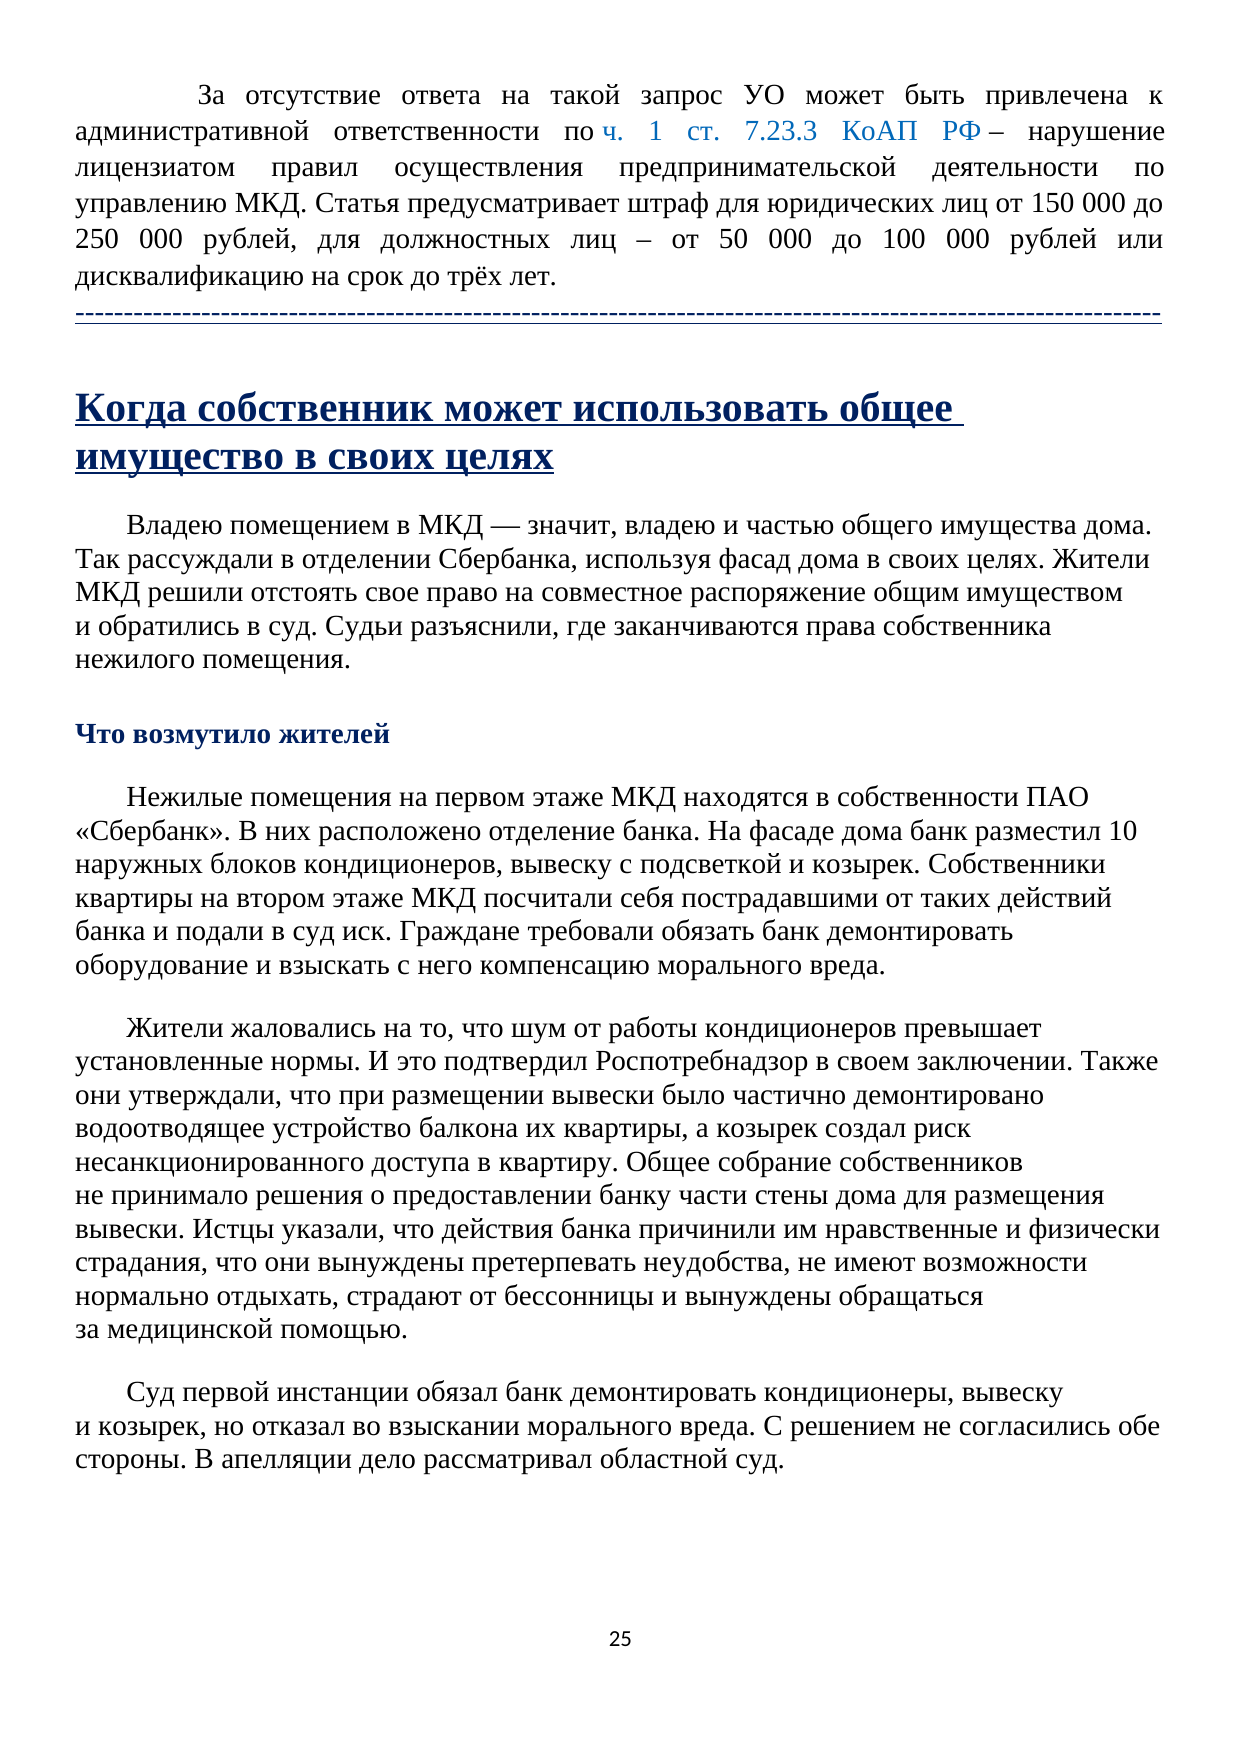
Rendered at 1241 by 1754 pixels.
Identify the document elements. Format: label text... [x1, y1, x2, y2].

text Жители жаловались на то, что шум от работы кондиционеров превышает установленные нормы. И это подтвердил Роспотребнадзор в своем заключении. Также они утверждали, что при размещении вывески было частично демонтировано водоотводящее устройство балкона их квартиры, а козырек создал риск несанкционированного доступа в квартиру. Общее собрание собственников не принимало решения о предоставлении банку части стены дома для размещения вывески. Истцы указали, что действия банка причинили им нравственные и физически страдания, что они вынуждены претерпевать неудобства, не имеют возможности нормально отдыхать, страдают от бессонницы и вынуждены обращаться за медицинской помощью. [75, 1010, 1165, 1345]
text Нежилые помещения на первом этаже МКД находятся в собственности ПАО «Сбербанк». В них расположено отделение банка. На фасаде дома банк разместил 10 наружных блоков кондиционеров, вывеску с подсветкой и козырек. Собственники квартиры на втором этаже МКД посчитали себя пострадавшими от таких действий банка и подали в суд иск. Граждане требовали обязать банк демонтировать оборудование и взыскать с него компенсацию морального вреда. [75, 779, 1165, 981]
text ---------------------------------------------------------------------------------------------------------------- [75, 291, 1165, 327]
text Что возмутило жителей [75, 704, 1165, 750]
text Когда собственник может использовать общее имущество в своих целях [75, 382, 1165, 478]
text За отсутствие ответа на такой запрос УО может быть привлечена к административной ответственности по ч. 1 ст. 7.23.3 КоАП РФ – нарушение лицензиатом правил осуществления предпринимательской деятельности по управлению МКД. Статья предусматривает штраф для юридических лиц от 150 000 до 250 000 рублей, для должностных лиц – от 50 000 до 100 000 рублей или дисквалификацию на срок до трёх лет. [75, 75, 1165, 291]
text Владею помещением в МКД — значит, владею и частью общего имущества дома. Так рассуждали в отделении Сбербанка, используя фасад дома в своих целях. Жители МКД решили отстоять свое право на совместное распоряжение общим имуществом и обратились в суд. Судьи разъяснили, где заканчиваются права собственника нежилого помещения. [75, 507, 1165, 675]
text Суд первой инстанции обязал банк демонтировать кондиционеры, вывеску и козырек, но отказал во взыскании морального вреда. С решением не согласились обе стороны. В апелляции дело рассматривал областной суд. [75, 1374, 1165, 1475]
